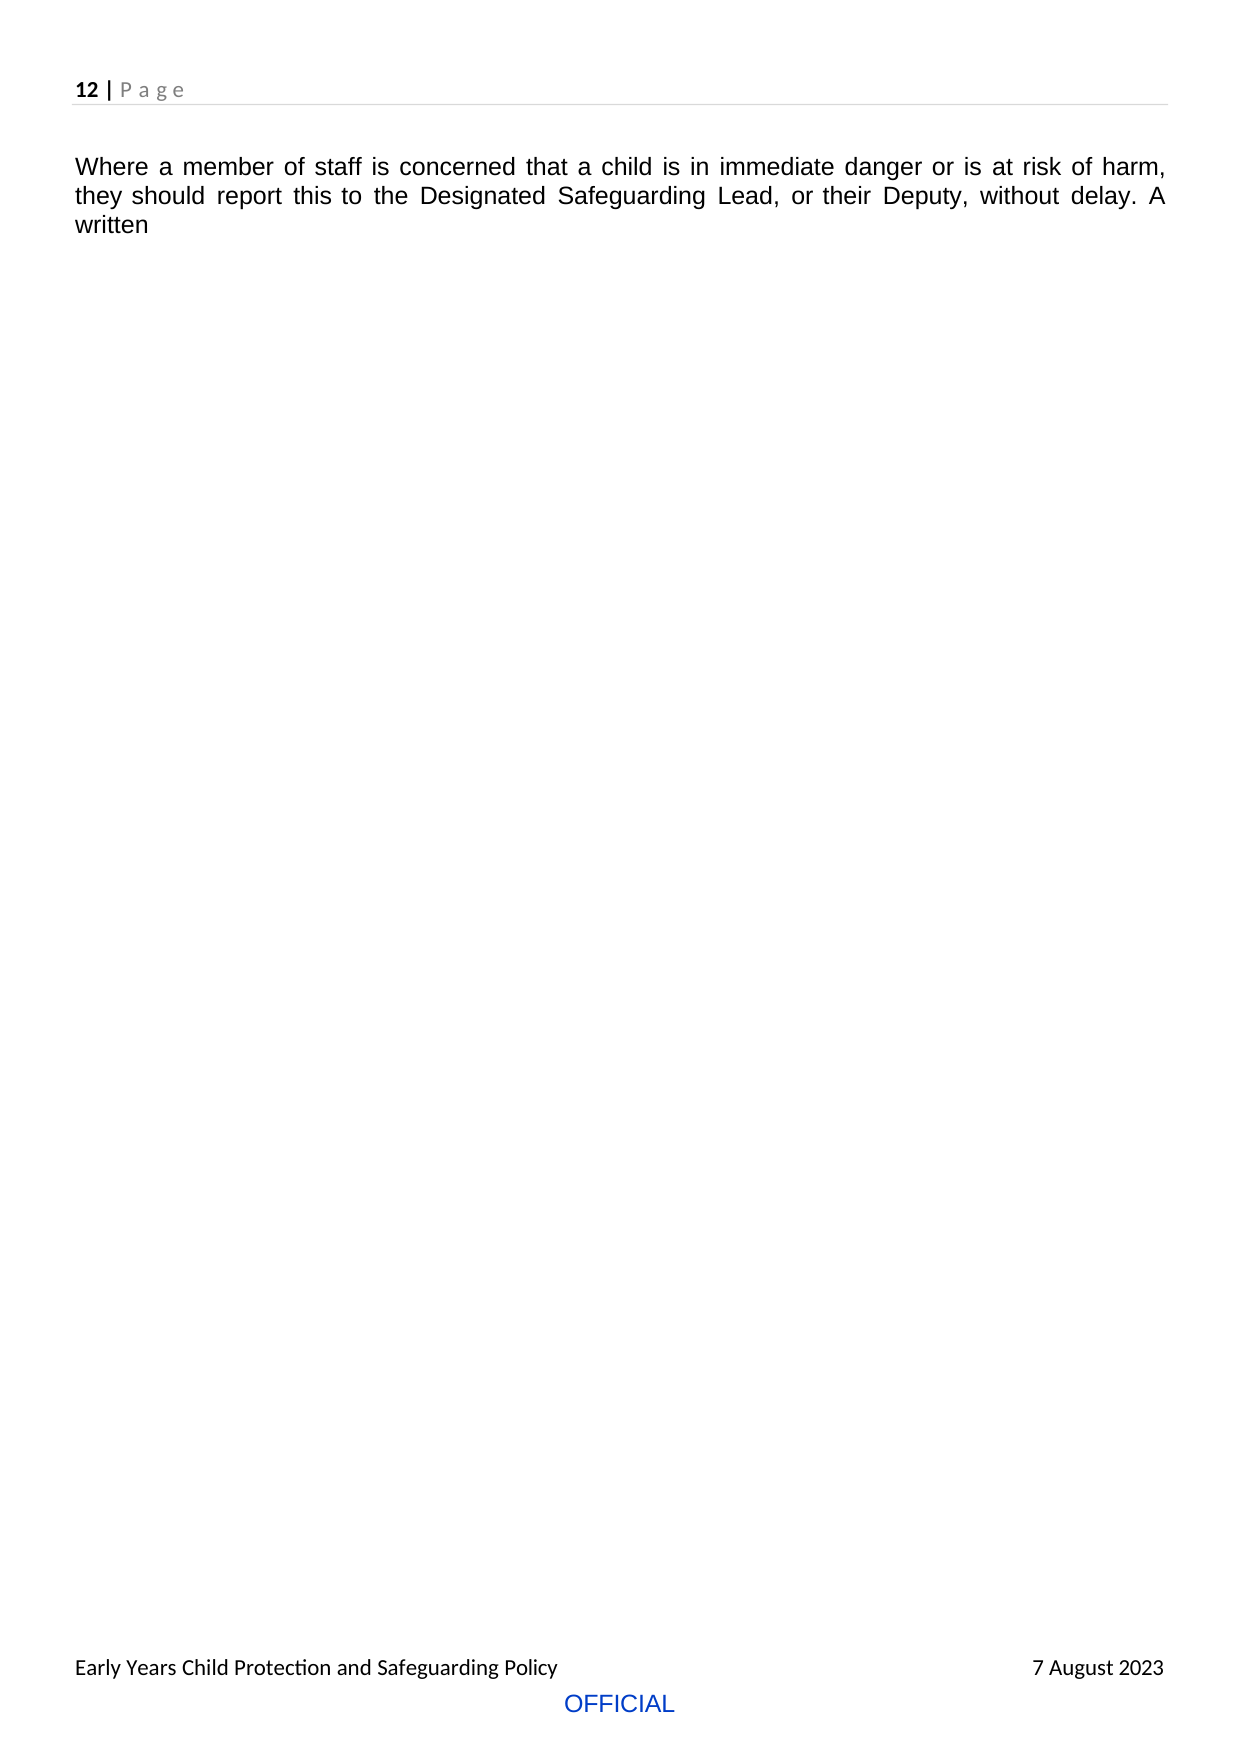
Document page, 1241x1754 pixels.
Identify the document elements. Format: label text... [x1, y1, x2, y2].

text Where a member of staff is concerned that a child is in immediate danger or is at risk of harm, they should report this to the Designated Safeguarding Lead, or their Deputy, without delay. A written [75, 152, 1166, 238]
